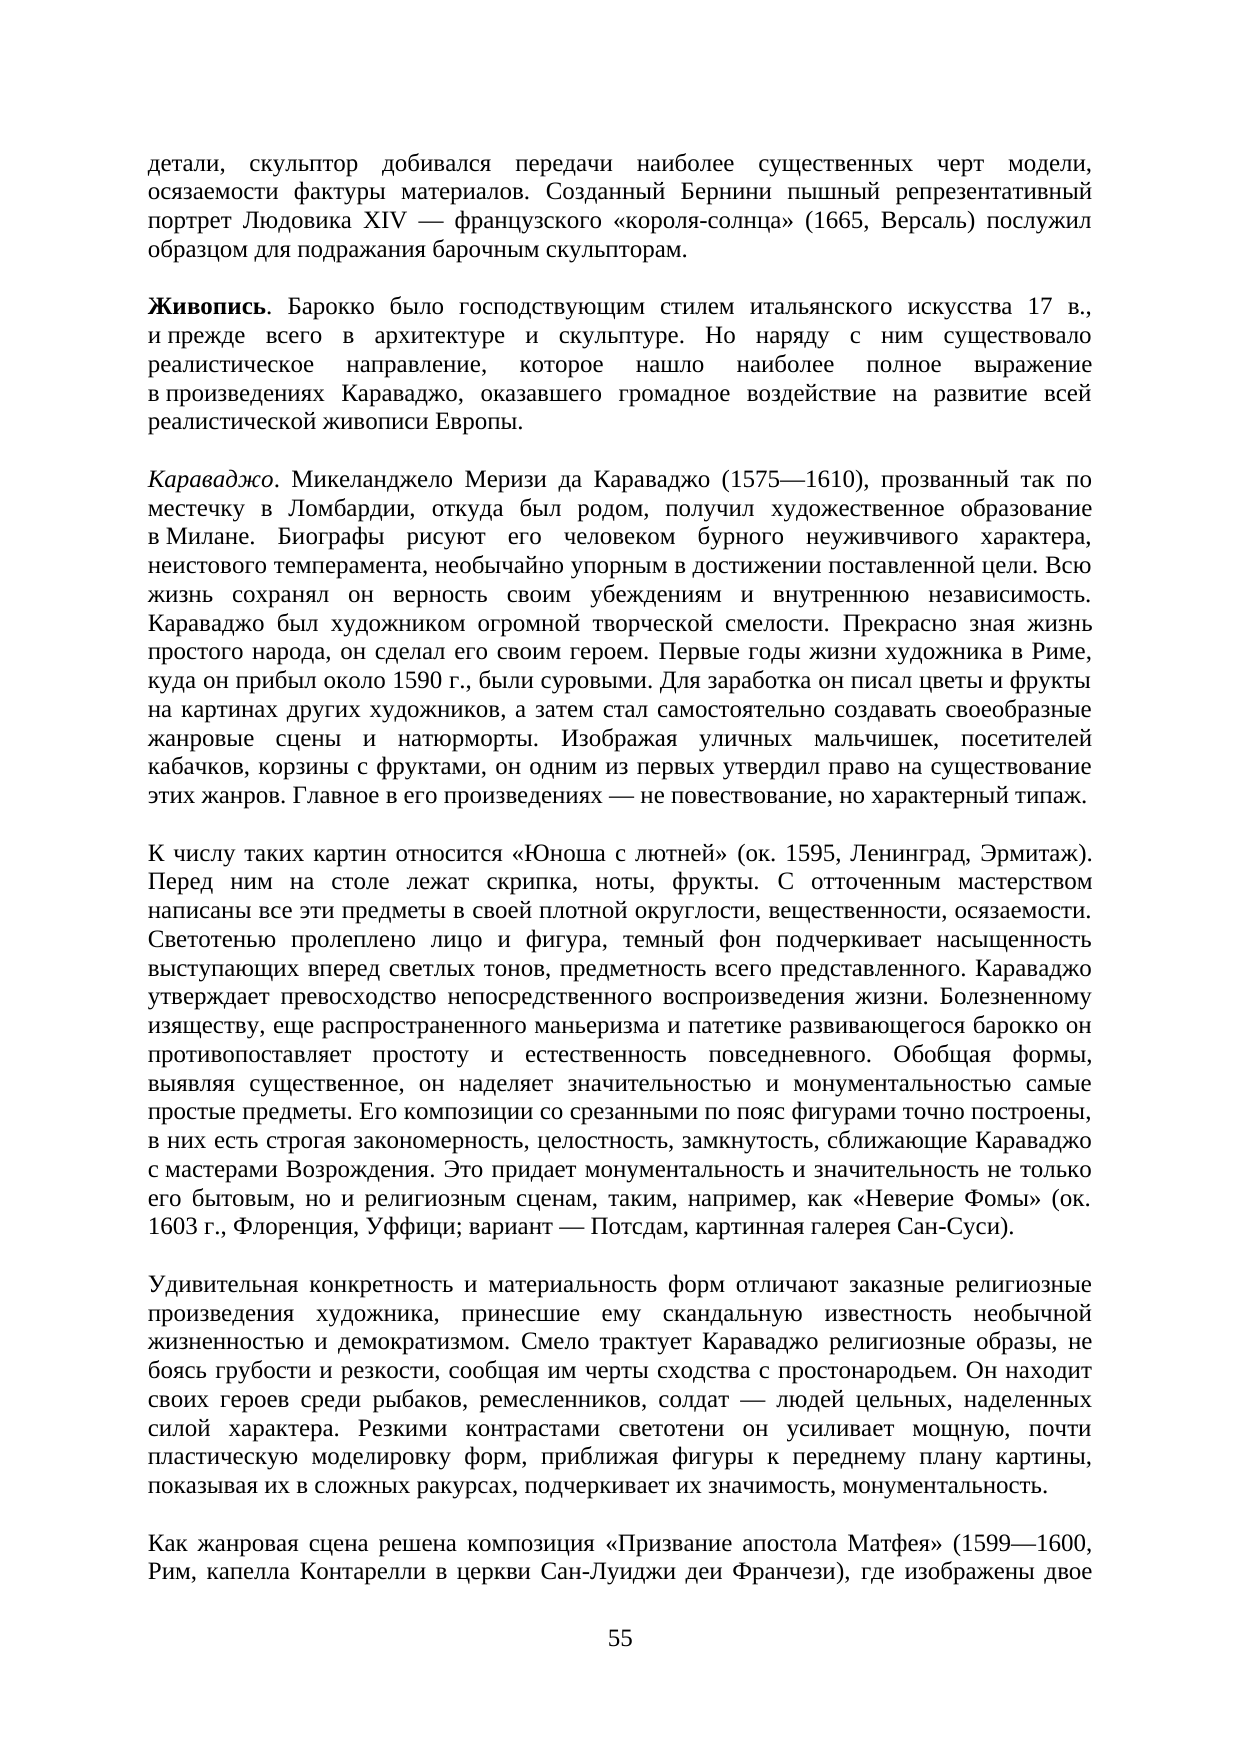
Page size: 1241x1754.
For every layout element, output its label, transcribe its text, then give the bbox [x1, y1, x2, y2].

text К числу таких картин относится «Юноша с лютней» (ок. 1595, Ленинград, Эрмитаж). Перед ним на столе лежат скрипка, ноты, фрукты. С отточенным мастерством написаны все эти предметы в своей плотной округлости, вещественности, осязаемости. Светотенью пролеплено лицо и фигура, темный фон подчеркивает насыщенность выступающих вперед светлых тонов, предметность всего представленного. Караваджо утверждает превосходство непосредственного воспроизведения жизни. Болезненному изяществу, еще распространенного маньеризма и патетике развивающегося барокко он противопоставляет простоту и естественность повседневного. Обобщая формы, выявляя существенное, он наделяет значительностью и монументальностью самые простые предметы. Его композиции со срезанными по пояс фигурами точно построены, в них есть строгая закономерность, целостность, замкнутость, сближающие Караваджо с мастерами Возрождения. Это придает монументальность и значительность не только его бытовым, но и религиозным сценам, таким, например, как «Неверие Фомы» (ок. 1603 г., Флоренция, Уффици; вариант — Потсдам, картинная галерея Сан-Суси). [148, 838, 1093, 1240]
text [148, 1528, 1093, 1585]
text Удивительная конкретность и материальность форм отличают заказные религиозные произведения художника, принесшие ему скандальную известность необычной жизненностью и демократизмом. Смело трактует Караваджо религиозные образы, не боясь грубости и резкости, сообщая им черты сходства с простонародьем. Он находит своих героев среди рыбаков, ремесленников, солдат — людей цельных, наделенных силой характера. Резкими контрастами светотени он усиливает мощную, почти пластическую моделировку форм, приближая фигуры к переднему плану картины, показывая их в сложных ракурсах, подчеркивает их значимость, монументальность. [148, 1269, 1093, 1499]
text Живопись. Барокко было господствующим стилем итальянского искусства 17 в., и прежде всего в архитектуре и скульптуре. Но наряду с ним существовало реалистическое направление, которое нашло наиболее полное выражение в произведениях Караваджо, оказавшего громадное воздействие на развитие всей реалистической живописи Европы. [148, 291, 1093, 435]
text Караваджо. Микеланджело Меризи да Караваджо (1575—1610), прозванный так по местечку в Ломбардии, откуда был родом, получил художественное образование в Милане. Биографы рисуют его человеком бурного неуживчивого характера, неистового темперамента, необычайно упорным в достижении поставленной цели. Всю жизнь сохранял он верность своим убеждениям и внутреннюю независимость. Караваджо был художником огромной творческой смелости. Прекрасно зная жизнь простого народа, он сделал его своим героем. Первые годы жизни художника в Риме, куда он прибыл около 1590 г., были суровыми. Для заработка он писал цветы и фрукты на картинах других художников, а затем стал самостоятельно создавать своеобразные жанровые сцены и натюрморты. Изображая уличных мальчишек, посетителей кабачков, корзины с фруктами, он одним из первых утвердил право на существование этих жанров. Главное в его произведениях — не повествование, но характерный типаж. [148, 464, 1093, 809]
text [148, 148, 1093, 263]
